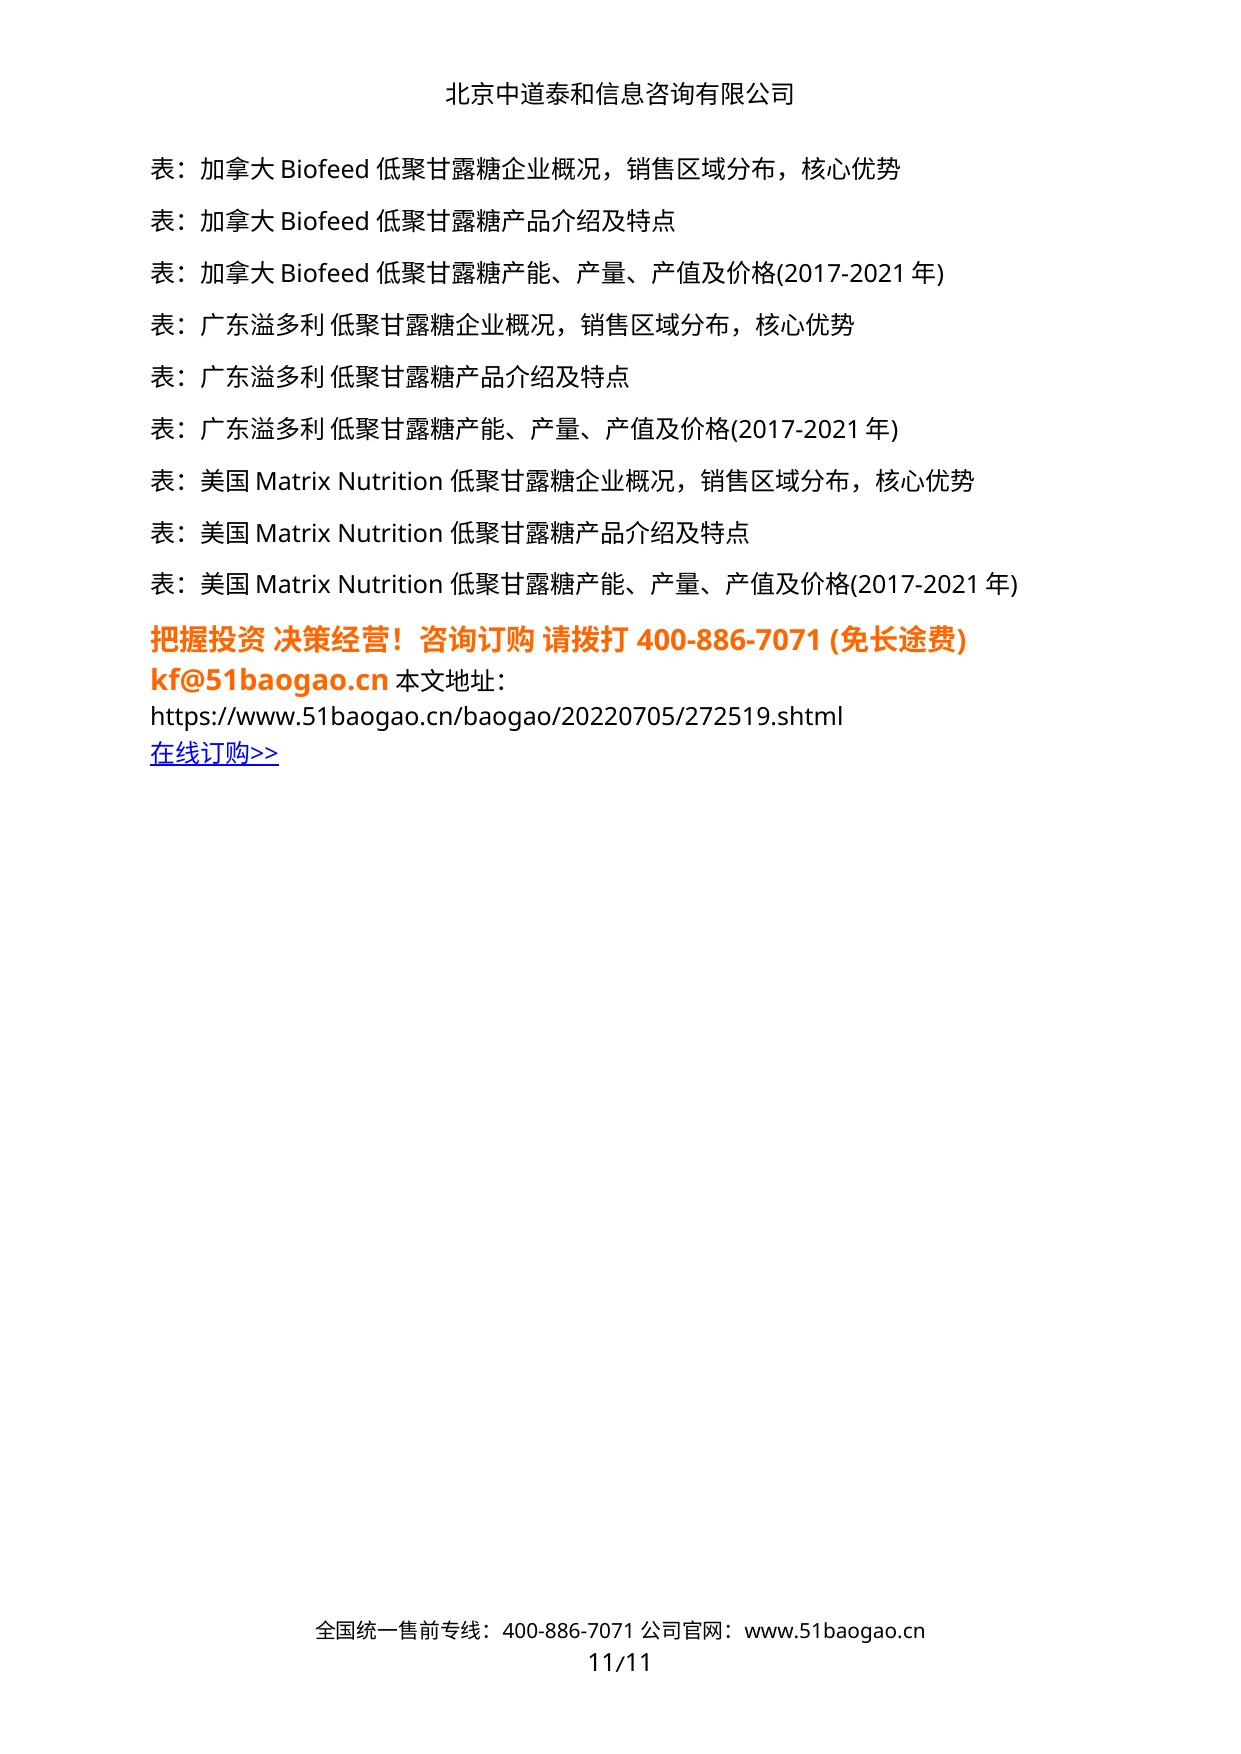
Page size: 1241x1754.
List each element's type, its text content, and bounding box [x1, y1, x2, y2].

text 表：加拿大Biofeed 低聚甘露糖产品介绍及特点 [150, 202, 1090, 238]
text 表：加拿大Biofeed 低聚甘露糖企业概况，销售区域分布，核心优势 [150, 150, 1090, 186]
text 表：加拿大Biofeed 低聚甘露糖产能、产量、产值及价格(2017-2021年) [150, 254, 1090, 290]
text 表：美国Matrix Nutrition 低聚甘露糖产品介绍及特点 [150, 513, 1090, 549]
text 表：广东溢多利 低聚甘露糖产能、产量、产值及价格(2017-2021年) [150, 409, 1090, 446]
text 表：美国Matrix Nutrition 低聚甘露糖产能、产量、产值及价格(2017-2021年) [150, 565, 1090, 601]
text 表：广东溢多利 低聚甘露糖产品介绍及特点 [150, 357, 1090, 394]
text 表：广东溢多利 低聚甘露糖企业概况，销售区域分布，核心优势 [150, 306, 1090, 342]
text 把握投资 决策经营！咨询订购 请拨打 400-886-7071 (免长途费) kf@51baogao.cn本文地址：https://www.51baogao.cn/baogao/20220705/272519.shtml [150, 617, 1090, 733]
text 表：美国Matrix Nutrition 低聚甘露糖企业概况，销售区域分布，核心优势 [150, 461, 1090, 497]
text 在线订购>> [150, 733, 1090, 769]
